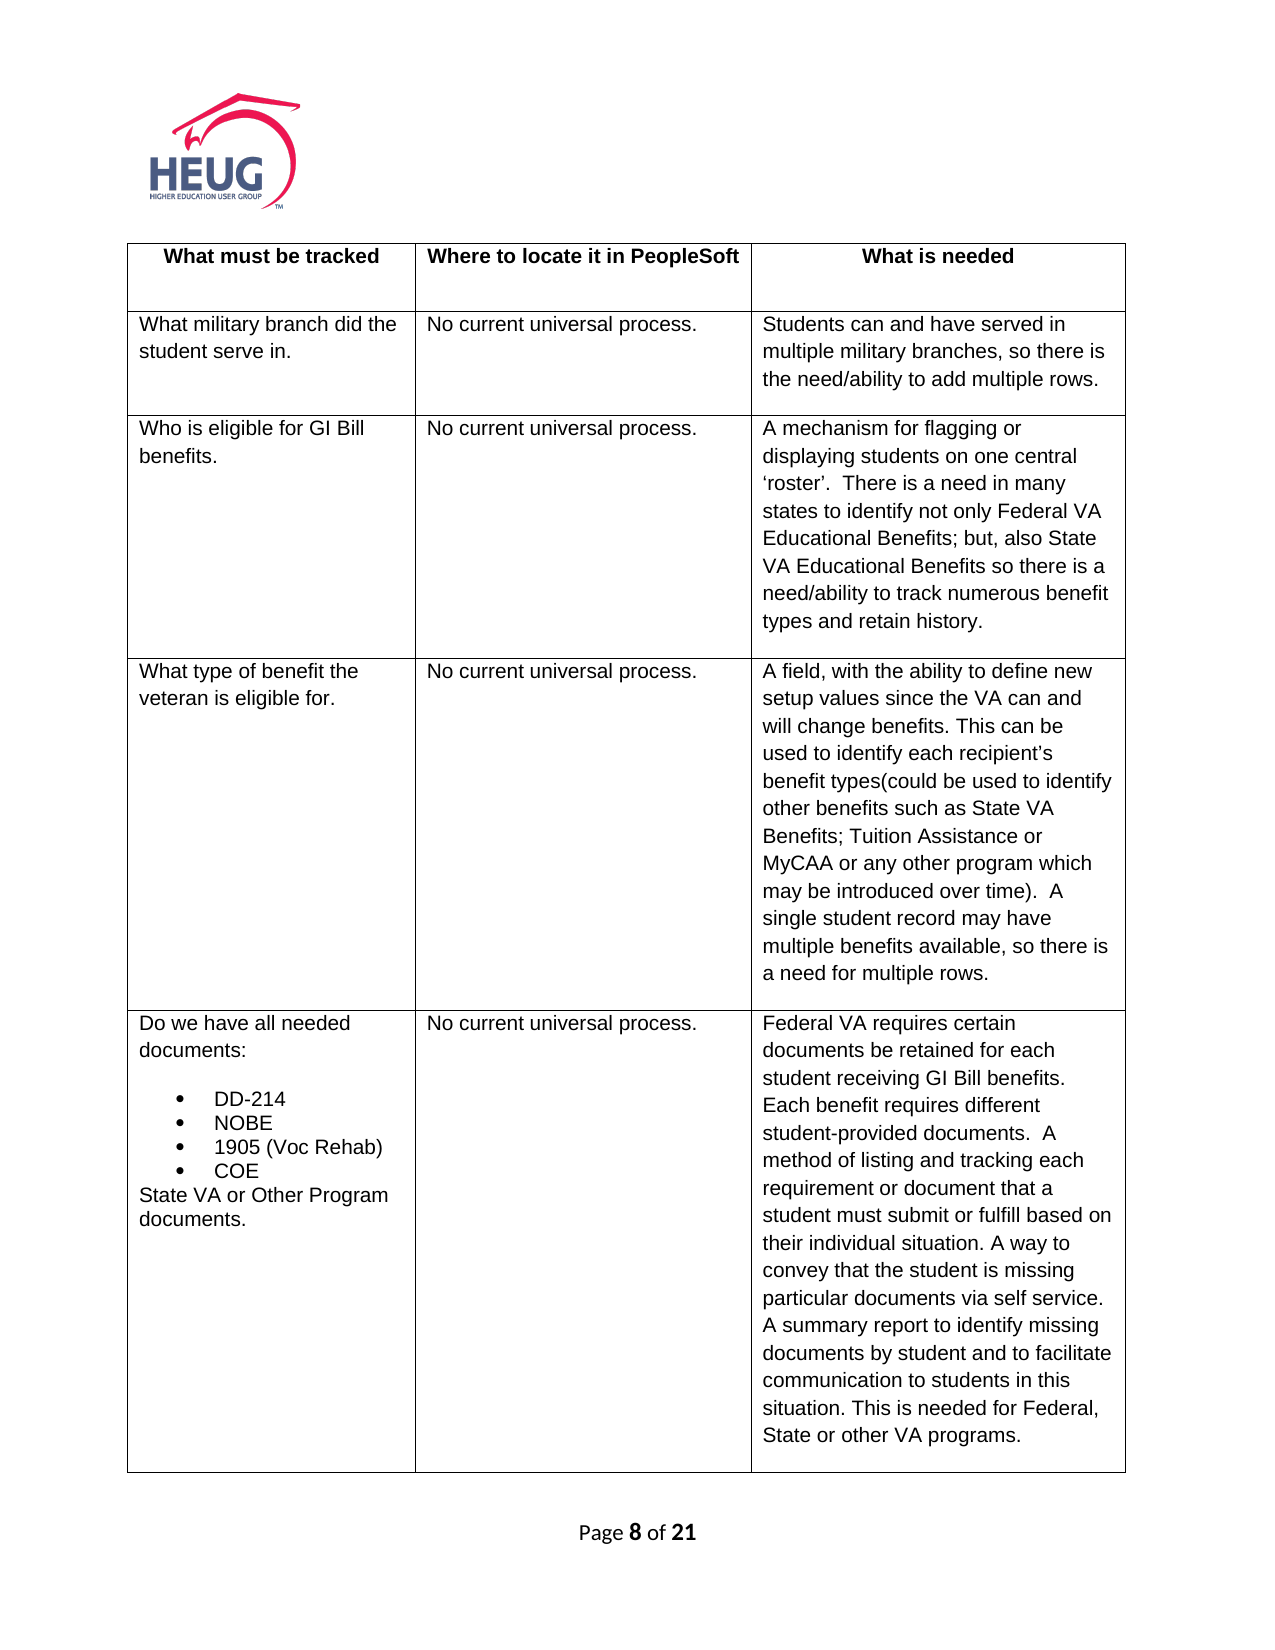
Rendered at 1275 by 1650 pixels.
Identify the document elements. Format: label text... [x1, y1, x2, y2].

table_header What must be tracked [128, 244, 415, 311]
table_cell What military branch did the student serve in. [128, 312, 415, 415]
table_cell Students can and have served in multiple military branches, so there is the need/ability to add multiple rows. [752, 312, 1125, 415]
table_cell No current universal process. [416, 659, 751, 1009]
table_cell Do we have all needed documents: DD-214 NOBE 1905 (Voc Rehab) COE State VA or Other Program documents. [128, 1011, 415, 1472]
table_header Where to locate it in PeopleSoft [416, 244, 751, 311]
table_cell No current universal process. [416, 1011, 751, 1472]
table_cell Who is eligible for GI Bill benefits. [128, 416, 415, 657]
table_cell No current universal process. [416, 416, 751, 657]
table_cell No current universal process. [416, 312, 751, 415]
table_header What is needed [752, 244, 1125, 311]
table_cell A mechanism for flagging or displaying students on one central ‘roster’. There is a need in many states to identify not only Federal VA Educational Benefits; but, also State VA Educational Benefits so there is a need/ability to track numerous benefit types and retain history. [752, 416, 1125, 657]
table_cell What type of benefit the veteran is eligible for. [128, 659, 415, 1009]
table_cell Federal VA requires certain documents be retained for each student receiving GI Bill benefits. Each benefit requires different student-provided documents. A method of listing and tracking each requirement or document that a student must submit or fulfill based on their individual situation. A way to convey that the student is missing particular documents via self service. A summary report to identify missing documents by student and to facilitate communication to students in this situation. This is needed for Federal, State or other VA programs. [752, 1011, 1125, 1472]
picture [150, 93, 300, 209]
table_cell A field, with the ability to define new setup values since the VA can and will change benefits. This can be used to identify each recipient’s benefit types(could be used to identify other benefits such as State VA Benefits; Tuition Assistance or MyCAA or any other program which may be introduced over time). A single student record may have multiple benefits available, so there is a need for multiple rows. [752, 659, 1125, 1009]
